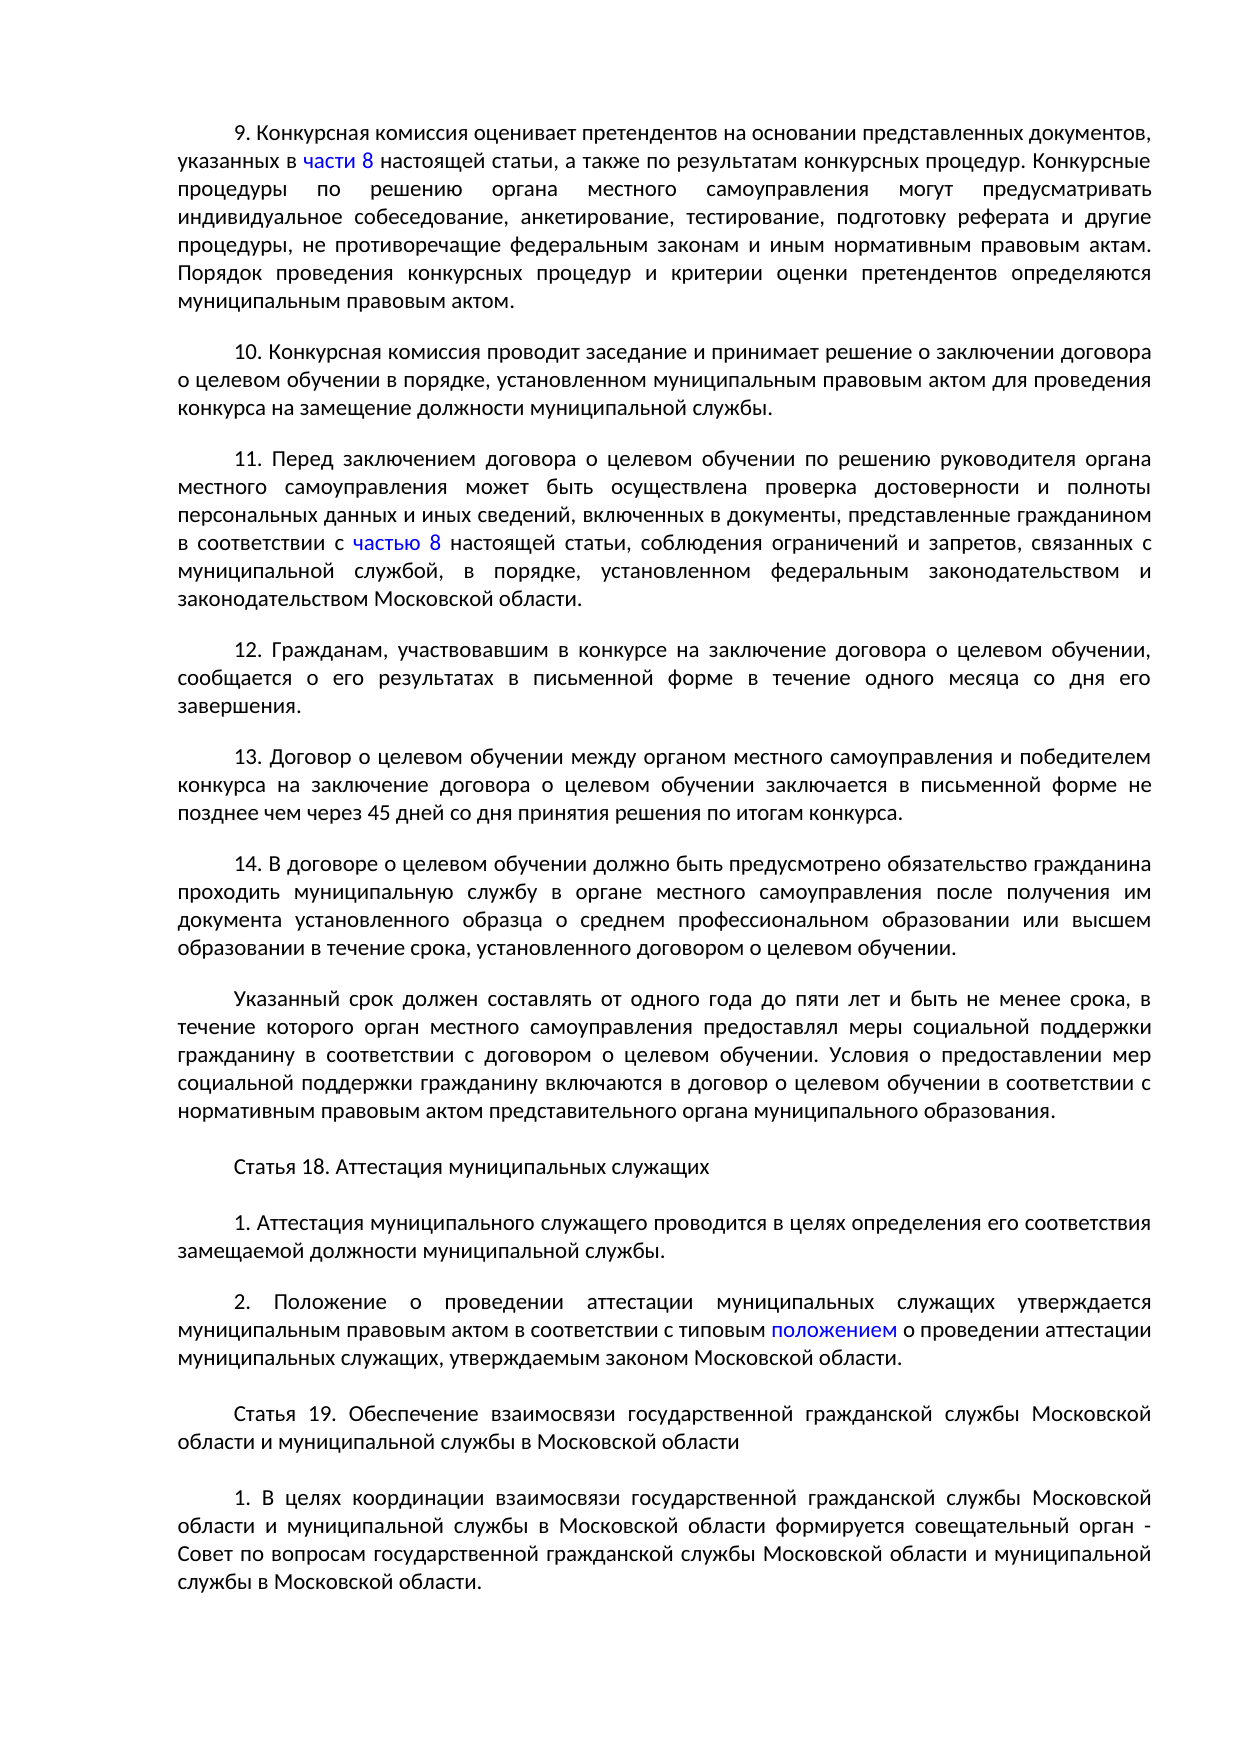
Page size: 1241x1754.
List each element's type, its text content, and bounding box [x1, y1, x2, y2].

text 14. В договоре о целевом обучении должно быть предусмотрено обязательство гражданина проходить муниципальную службу в органе местного самоуправления после получения им документа установленного образца о среднем профессиональном образовании или высшем образовании в течение срока, установленного договором о целевом обучении. [177, 849, 1152, 961]
text 9. Конкурсная комиссия оценивает претендентов на основании представленных документов, указанных в части 8 настоящей статьи, а также по результатам конкурсных процедур. Конкурсные процедуры по решению органа местного самоуправления могут предусматривать индивидуальное собеседование, анкетирование, тестирование, подготовку реферата и другие процедуры, не противоречащие федеральным законам и иным нормативным правовым актам. Порядок проведения конкурсных процедур и критерии оценки претендентов определяются муниципальным правовым актом. [177, 118, 1152, 314]
text Статья 19. Обеспечение взаимосвязи государственной гражданской службы Московской области и муниципальной службы в Московской области [177, 1399, 1152, 1455]
text 10. Конкурсная комиссия проводит заседание и принимает решение о заключении договора о целевом обучении в порядке, установленном муниципальным правовым актом для проведения конкурса на замещение должности муниципальной службы. [177, 337, 1152, 421]
text Указанный срок должен составлять от одного года до пяти лет и быть не менее срока, в течение которого орган местного самоуправления предоставлял меры социальной поддержки гражданину в соответствии с договором о целевом обучении. Условия о предоставлении мер социальной поддержки гражданину включаются в договор о целевом обучении в соответствии с нормативным правовым актом представительного органа муниципального образования. [177, 984, 1152, 1124]
text 12. Гражданам, участвовавшим в конкурсе на заключение договора о целевом обучении, сообщается о его результатах в письменной форме в течение одного месяца со дня его завершения. [177, 635, 1152, 719]
text 2. Положение о проведении аттестации муниципальных служащих утверждается муниципальным правовым актом в соответствии с типовым положением о проведении аттестации муниципальных служащих, утверждаемым законом Московской области. [177, 1287, 1152, 1371]
text 1. В целях координации взаимосвязи государственной гражданской службы Московской области и муниципальной службы в Московской области формируется совещательный орган - Совет по вопросам государственной гражданской службы Московской области и муниципальной службы в Московской области. [177, 1483, 1152, 1596]
text Статья 18. Аттестация муниципальных служащих [177, 1152, 1152, 1180]
text 1. Аттестация муниципального служащего проводится в целях определения его соответствия замещаемой должности муниципальной службы. [177, 1208, 1152, 1264]
text 11. Перед заключением договора о целевом обучении по решению руководителя органа местного самоуправления может быть осуществлена проверка достоверности и полноты персональных данных и иных сведений, включенных в документы, представленные гражданином в соответствии с частью 8 настоящей статьи, соблюдения ограничений и запретов, связанных с муниципальной службой, в порядке, установленном федеральным законодательством и законодательством Московской области. [177, 444, 1152, 612]
text 13. Договор о целевом обучении между органом местного самоуправления и победителем конкурса на заключение договора о целевом обучении заключается в письменной форме не позднее чем через 45 дней со дня принятия решения по итогам конкурса. [177, 742, 1152, 826]
